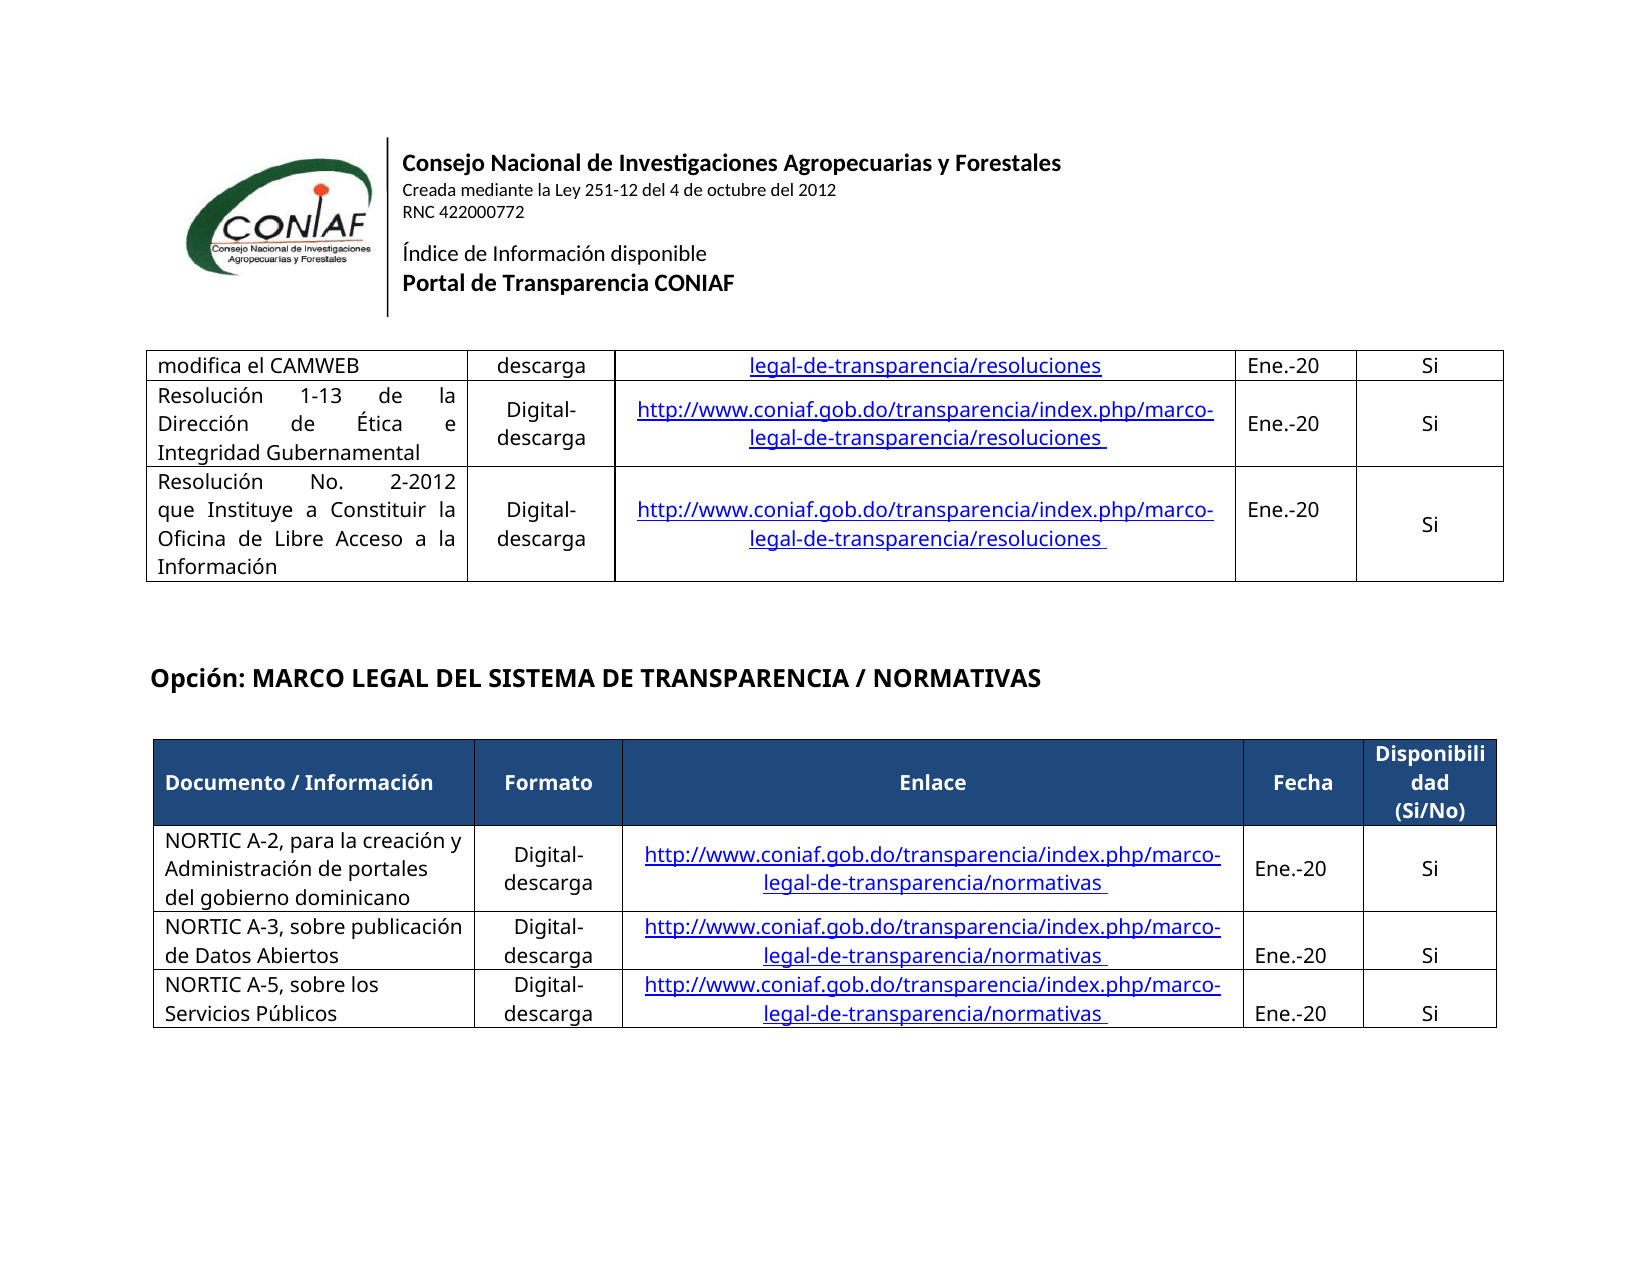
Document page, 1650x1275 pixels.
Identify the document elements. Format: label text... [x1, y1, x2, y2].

table_cell http://www.coniaf.gob.do/transparencia/index.php/marco-legal-de-transparencia/normativas [623, 826, 1243, 911]
table_cell Ene.-20 [1236, 351, 1356, 380]
table_cell http://www.coniaf.gob.do/transparencia/index.php/marco-legal-de-transparencia/resoluciones [616, 351, 1235, 380]
table_cell Resolución No. 014-2018 que modifica el CAMWEB [147, 351, 467, 380]
table_cell http://www.coniaf.gob.do/transparencia/index.php/marco-legal-de-transparencia/resoluciones [616, 381, 1235, 466]
table_cell Digital-descarga [468, 381, 614, 466]
table_cell http://www.coniaf.gob.do/transparencia/index.php/marco-legal-de-transparencia/resoluciones [616, 467, 1235, 581]
table_cell Si [1357, 351, 1503, 380]
table_cell Si [1357, 381, 1503, 466]
table_cell Si [1364, 970, 1496, 1027]
picture [181, 153, 375, 275]
text Opción: MARCO LEGAL DEL SISTEMA DE TRANSPARENCIA / NORMATIVAS [150, 660, 1500, 694]
table_header Fecha [1244, 740, 1363, 825]
table_cell Si [1364, 826, 1496, 911]
table_cell Digital-descarga [468, 467, 614, 581]
table_cell Resolución No. 2-2012 que Instituye a Constituir la Oficina de Libre Acceso a la Información [147, 467, 467, 581]
table_cell Ene.-20 [1236, 381, 1356, 466]
table_cell NORTIC A-5, sobre los Servicios Públicos [154, 970, 474, 1027]
table_cell Resolución 1-13 de la Dirección de Ética e Integridad Gubernamental [147, 381, 467, 466]
table_cell http://www.coniaf.gob.do/transparencia/index.php/marco-legal-de-transparencia/normativas [623, 912, 1243, 969]
table_header Disponibilidad (Si/No) [1364, 740, 1496, 825]
table_cell Ene.-20 [1244, 912, 1363, 969]
table_cell Digital-descarga [475, 970, 622, 1027]
table_cell Si [1364, 912, 1496, 969]
table_cell Si [1357, 467, 1503, 581]
table_cell NORTIC A-3, sobre publicación de Datos Abiertos [154, 912, 474, 969]
table_cell Digital-descarga [475, 912, 622, 969]
table_cell NORTIC A-2, para la creación y Administración de portales del gobierno dominicano [154, 826, 474, 911]
table_header Formato [475, 740, 622, 825]
table_cell http://www.coniaf.gob.do/transparencia/index.php/marco-legal-de-transparencia/normativas [623, 970, 1243, 1027]
table_header Enlace [623, 740, 1243, 825]
table_cell Ene.-20 [1236, 467, 1356, 581]
table_cell Ene.-20 [1244, 826, 1363, 911]
table_cell Digital-descarga [475, 826, 622, 911]
table_cell Digital-descarga [468, 351, 614, 380]
table_header Documento / Información [154, 740, 474, 825]
table_cell Ene.-20 [1244, 970, 1363, 1027]
